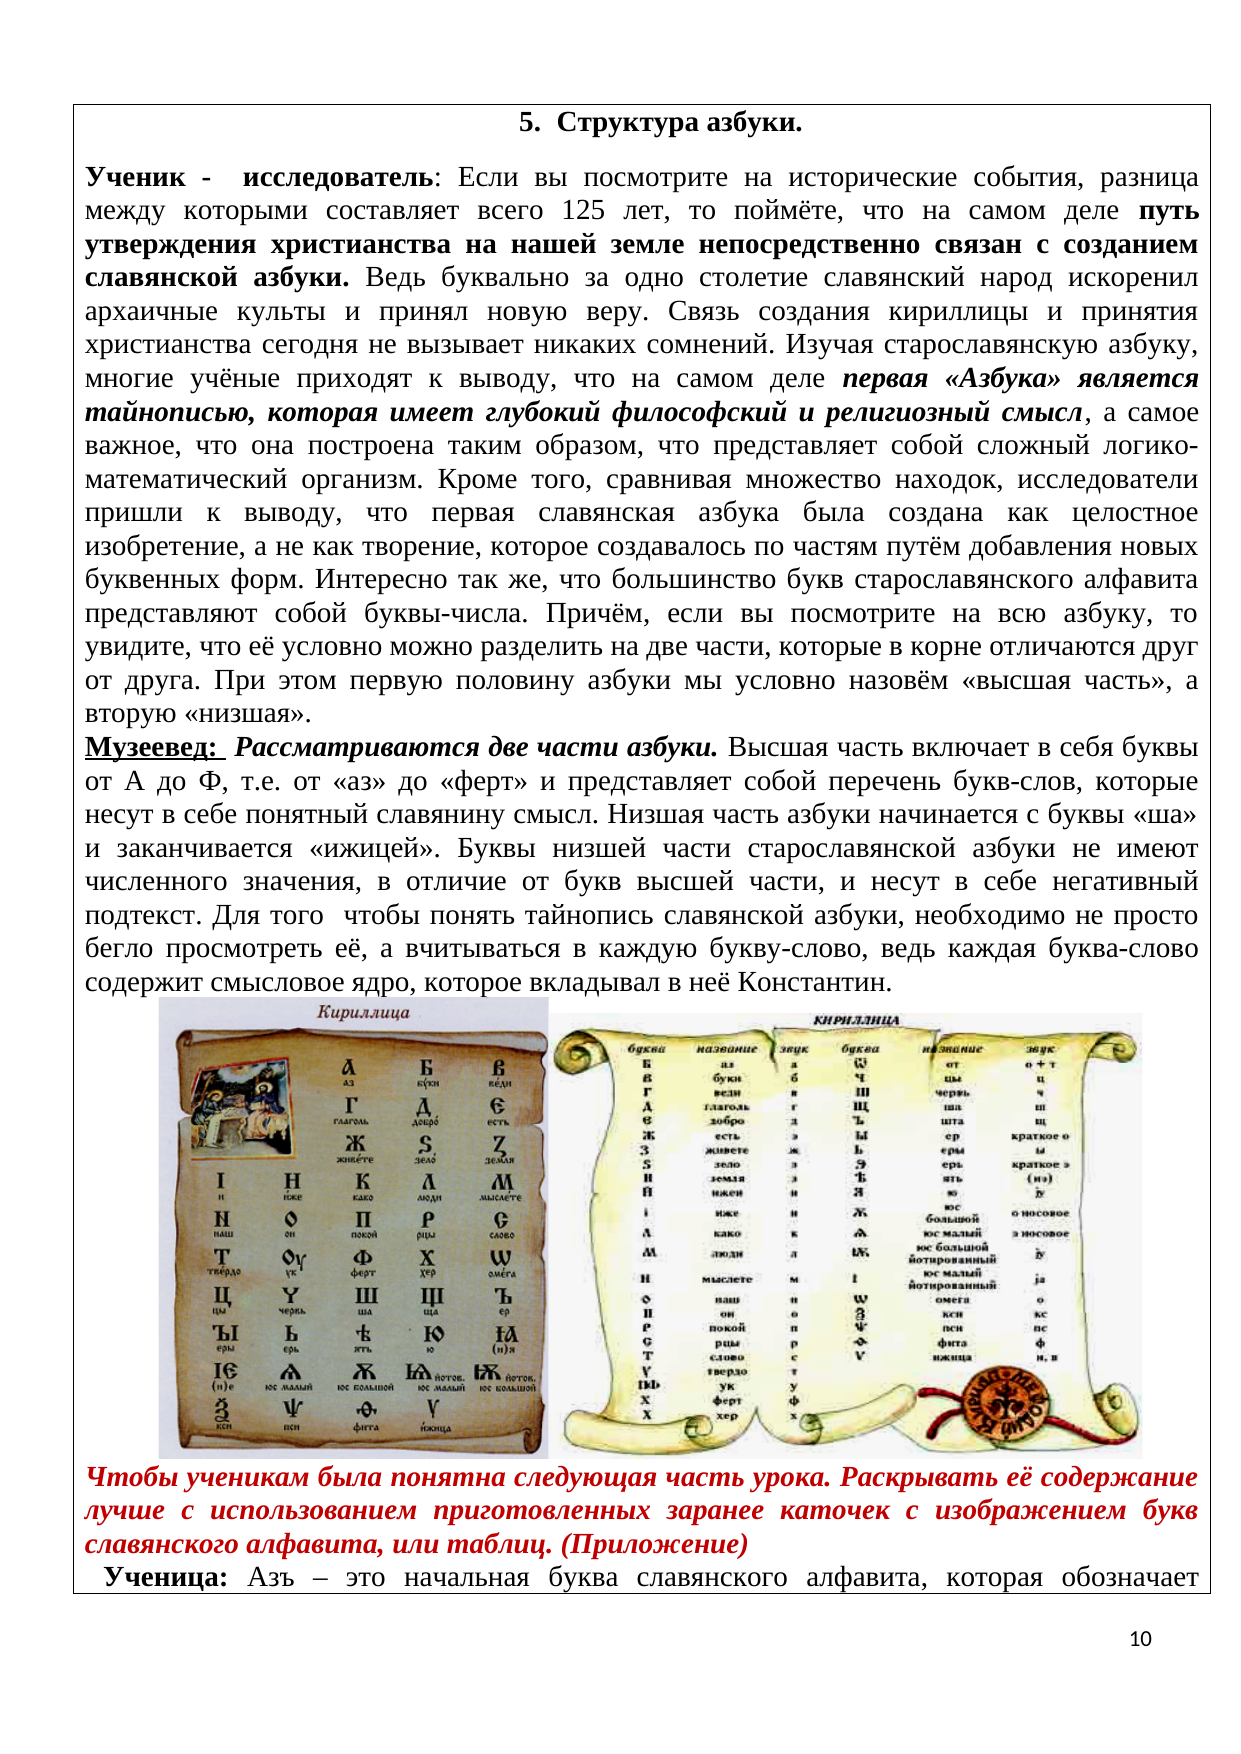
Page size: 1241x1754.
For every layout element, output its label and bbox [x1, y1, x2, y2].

picture [158, 997, 549, 1459]
table_cell [74, 105, 1210, 1593]
